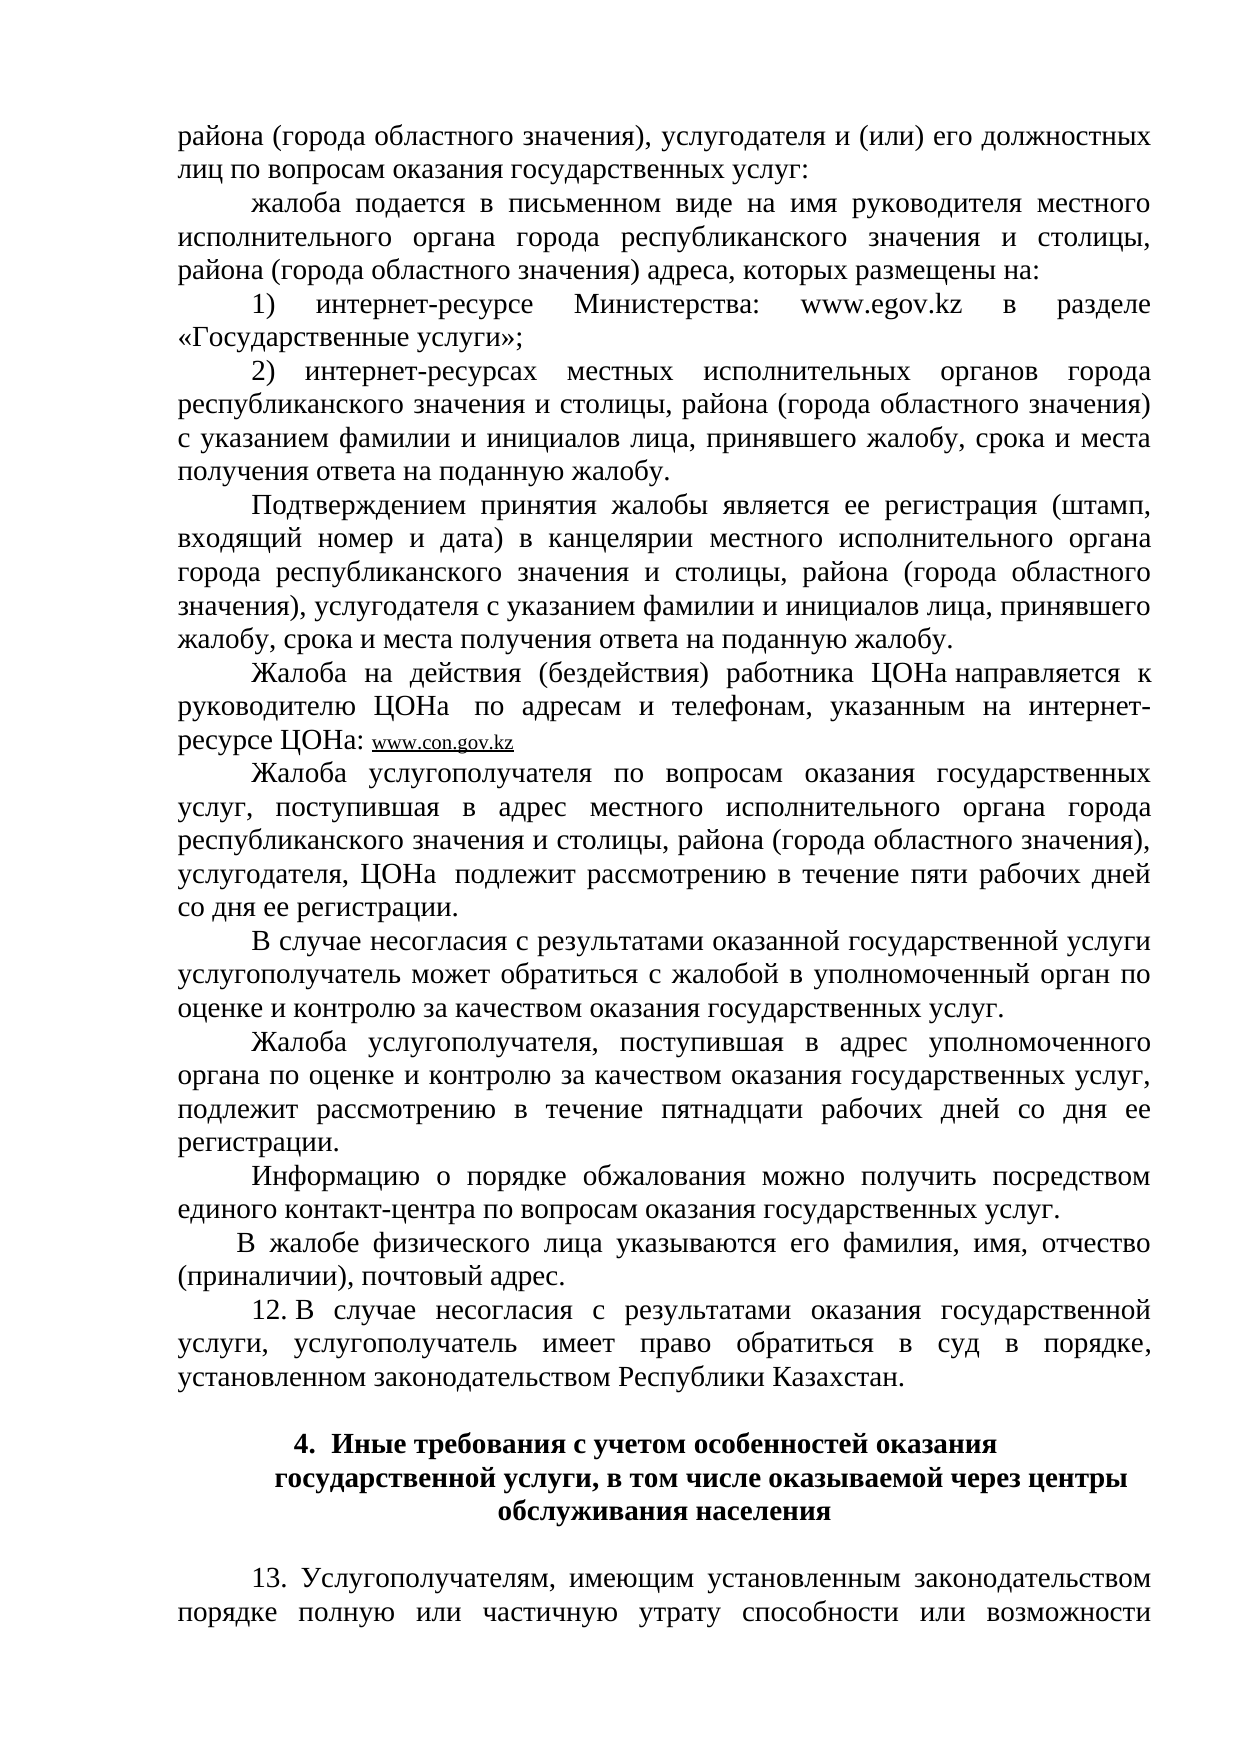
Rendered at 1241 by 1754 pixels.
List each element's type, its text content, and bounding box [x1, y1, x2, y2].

text Информацию о порядке обжалования можно получить посредством единого контакт-центра по вопросам оказания государственных услуг. [177, 1158, 1152, 1225]
text Жалоба услугополучателя, поступившая в адрес уполномоченного органа по оценке и контролю за качеством оказания государственных услуг, подлежит рассмотрению в течение пятнадцати рабочих дней со дня ее регистрации. [177, 1024, 1152, 1158]
text 2) интернет-ресурсах местных исполнительных органов города республиканского значения и столицы, района (города областного значения) с указанием фамилии и инициалов лица, принявшего жалобу, срока и места получения ответа на поданную жалобу. [177, 353, 1152, 487]
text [177, 118, 1152, 185]
text В жалобе физического лица указываются его фамилия, имя, отчество (приналичии), почтовый адрес. [177, 1225, 1152, 1292]
text В случае несогласия с результатами оказанной государственной услуги услугополучатель может обратиться с жалобой в уполномоченный орган по оценке и контролю за качеством оказания государственных услуг. [177, 923, 1152, 1024]
text государственной услуги, в том числе оказываемой через центры обслуживания населения [177, 1460, 1152, 1527]
text Подтверждением принятия жалобы является ее регистрация (штамп, входящий номер и дата) в канцелярии местного исполнительного органа города республиканского значения и столицы, района (города областного значения), услугодателя с указанием фамилии и инициалов лица, принявшего жалобу, срока и места получения ответа на поданную жалобу. [177, 487, 1152, 655]
text Жалоба услугополучателя по вопросам оказания государственных услуг, поступившая в адрес местного исполнительного органа города республиканского значения и столицы, района (города областного значения), услугодателя, ЦОНа подлежит рассмотрению в течение пяти рабочих дней со дня ее регистрации. [177, 755, 1152, 923]
text Жалоба на действия (бездействия) работника ЦОНа направляется к руководителю ЦОНа по адресам и телефонам, указанным на интернет-ресурсе ЦОНа: www.con.gov.kz [177, 655, 1152, 755]
text 1) интернет-ресурсе Министерства: www.egov.kz в разделе «Государственные услуги»; [177, 286, 1152, 353]
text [177, 1560, 1152, 1627]
text 12. В случае несогласия с результатами оказания государственной услуги, услугополучатель имеет право обратиться в суд в порядке, установленном законодательством Республики Казахстан. [177, 1292, 1152, 1393]
text жалоба подается в письменном виде на имя руководителя местного исполнительного органа города республиканского значения и столицы, района (города областного значения) адреса, которых размещены на: [177, 185, 1152, 286]
list Иные требования с учетом особенностей оказания [140, 1426, 1152, 1460]
